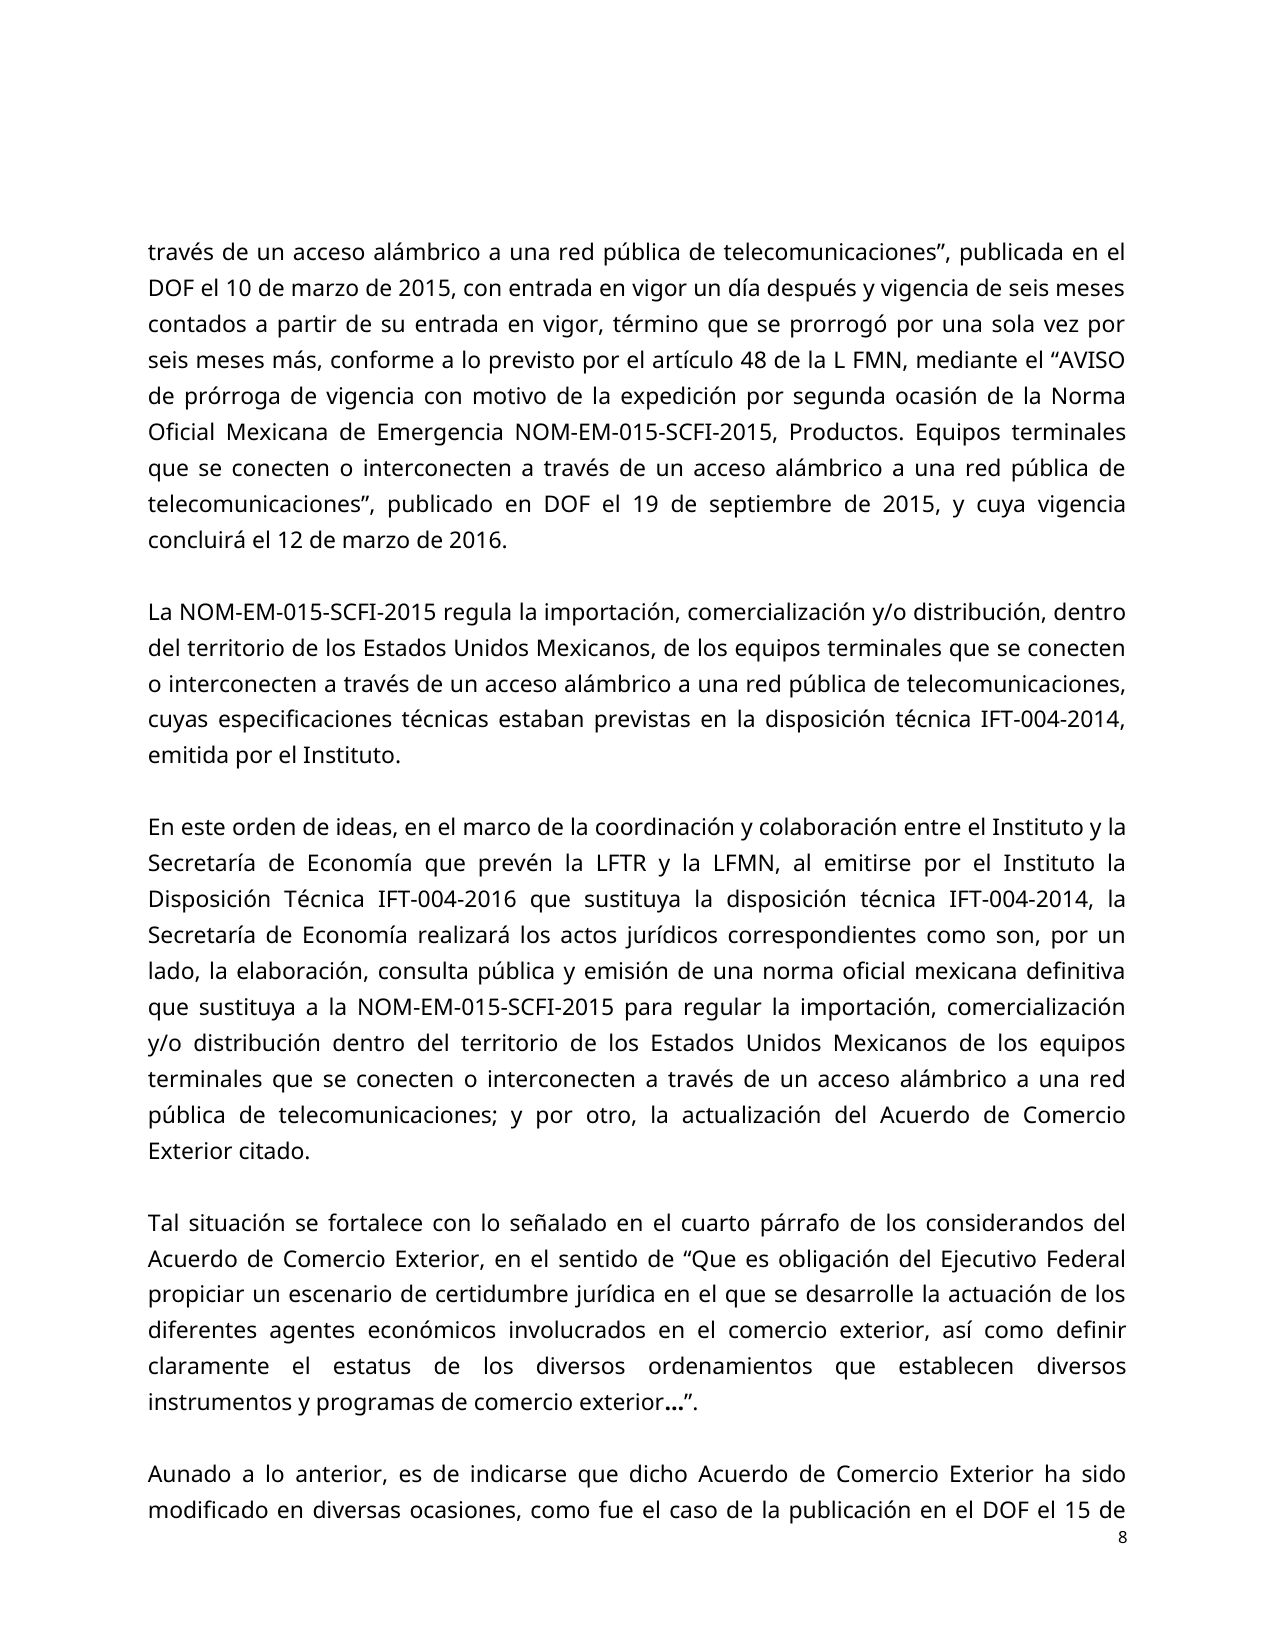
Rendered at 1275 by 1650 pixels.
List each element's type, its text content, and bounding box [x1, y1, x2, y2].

text La NOM-EM-015-SCFI-2015 regula la importación, comercialización y/o distribución, dentro del territorio de los Estados Unidos Mexicanos, de los equipos terminales que se conecten o interconecten a través de un acceso alámbrico a una red pública de telecomunicaciones, cuyas especificaciones técnicas estaban previstas en la disposición técnica IFT-004-2014, emitida por el Instituto. [148, 596, 1127, 771]
text Tal situación se fortalece con lo señalado en el cuarto párrafo de los considerandos del Acuerdo de Comercio Exterior, en el sentido de “Que es obligación del Ejecutivo Federal propiciar un escenario de certidumbre jurídica en el que se desarrolle la actuación de los diferentes agentes económicos involucrados en el comercio exterior, así como definir claramente el estatus de los diversos ordenamientos que establecen diversos instrumentos y programas de comercio exterior…”. [148, 1207, 1127, 1417]
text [148, 1458, 1127, 1525]
text En este orden de ideas, en el marco de la coordinación y colaboración entre el Instituto y la Secretaría de Economía que prevén la LFTR y la LFMN, al emitirse por el Instituto la Disposición Técnica IFT-004-2016 que sustituya la disposición técnica IFT-004-2014, la Secretaría de Economía realizará los actos jurídicos correspondientes como son, por un lado, la elaboración, consulta pública y emisión de una norma oficial mexicana definitiva que sustituya a la NOM-EM-015-SCFI-2015 para regular la importación, comercialización y/o distribución dentro del territorio de los Estados Unidos Mexicanos de los equipos terminales que se conecten o interconecten a través de un acceso alámbrico a una red pública de telecomunicaciones; y por otro, la actualización del Acuerdo de Comercio Exterior citado. [148, 811, 1127, 1166]
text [148, 236, 1127, 555]
